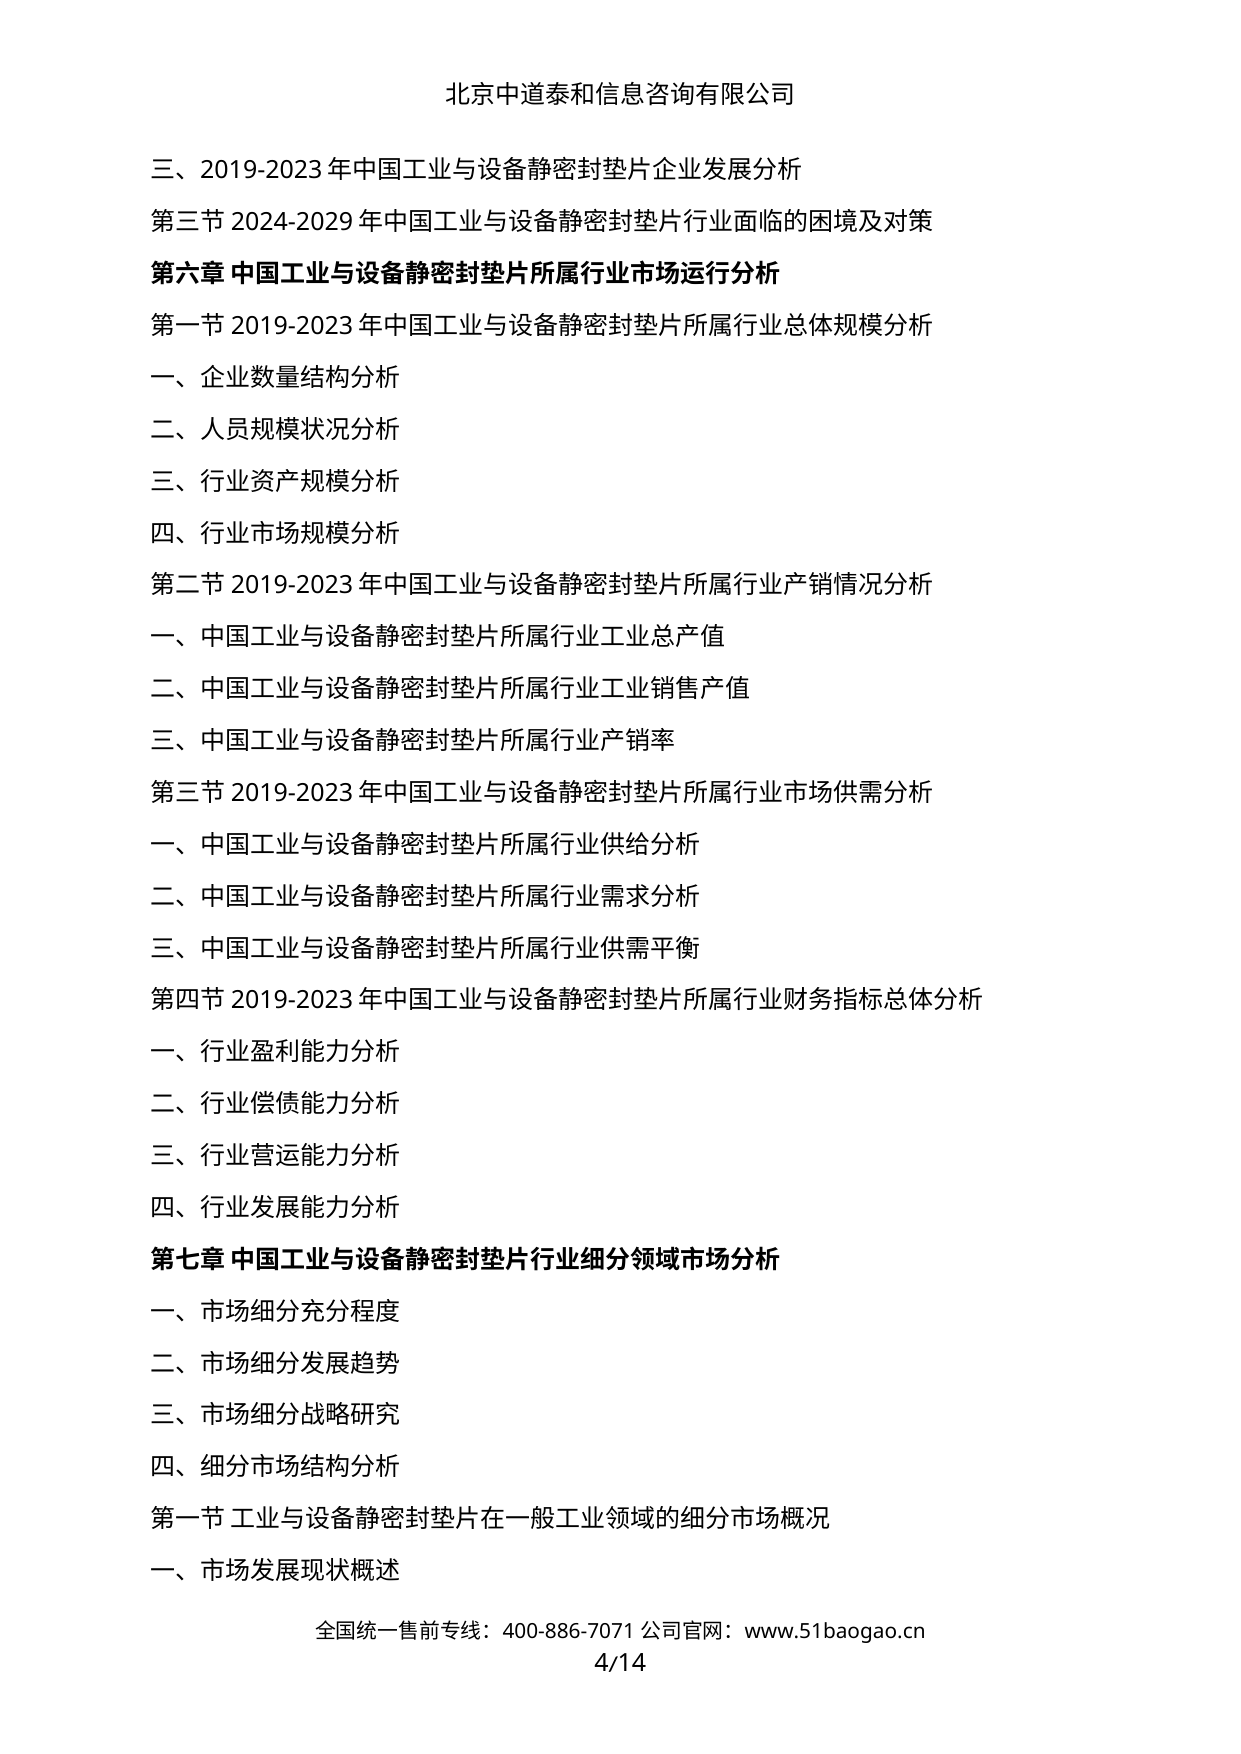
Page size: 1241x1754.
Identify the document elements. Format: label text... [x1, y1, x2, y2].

text 一、企业数量结构分析 [150, 357, 1090, 394]
text 第二节 2019-2023年中国工业与设备静密封垫片所属行业产销情况分析 [150, 565, 1090, 601]
text 三、行业资产规模分析 [150, 461, 1090, 497]
text 第三节 2019-2023年中国工业与设备静密封垫片所属行业市场供需分析 [150, 772, 1090, 809]
text 三、市场细分战略研究 [150, 1395, 1090, 1431]
text 二、中国工业与设备静密封垫片所属行业工业销售产值 [150, 669, 1090, 705]
text 第四节 2019-2023年中国工业与设备静密封垫片所属行业财务指标总体分析 [150, 980, 1090, 1016]
text 二、人员规模状况分析 [150, 409, 1090, 446]
text 四、细分市场结构分析 [150, 1447, 1090, 1483]
text 四、行业市场规模分析 [150, 513, 1090, 549]
text 二、市场细分发展趋势 [150, 1343, 1090, 1379]
text 一、中国工业与设备静密封垫片所属行业供给分析 [150, 824, 1090, 861]
text 三、2019-2023年中国工业与设备静密封垫片企业发展分析 [150, 150, 1090, 186]
text 第七章 中国工业与设备静密封垫片行业细分领域市场分析 [150, 1239, 1090, 1276]
text 二、中国工业与设备静密封垫片所属行业需求分析 [150, 876, 1090, 912]
text 第三节 2024-2029年中国工业与设备静密封垫片行业面临的困境及对策 [150, 202, 1090, 238]
text 二、行业偿债能力分析 [150, 1084, 1090, 1120]
text 四、行业发展能力分析 [150, 1187, 1090, 1224]
text 一、市场发展现状概述 [150, 1551, 1090, 1587]
text 一、行业盈利能力分析 [150, 1032, 1090, 1068]
text 三、中国工业与设备静密封垫片所属行业供需平衡 [150, 928, 1090, 964]
text 一、市场细分充分程度 [150, 1291, 1090, 1327]
text 三、行业营运能力分析 [150, 1136, 1090, 1172]
text 第六章 中国工业与设备静密封垫片所属行业市场运行分析 [150, 254, 1090, 290]
text 一、中国工业与设备静密封垫片所属行业工业总产值 [150, 617, 1090, 653]
text 第一节 2019-2023年中国工业与设备静密封垫片所属行业总体规模分析 [150, 306, 1090, 342]
text 三、中国工业与设备静密封垫片所属行业产销率 [150, 721, 1090, 757]
text 第一节 工业与设备静密封垫片在一般工业领域的细分市场概况 [150, 1499, 1090, 1535]
